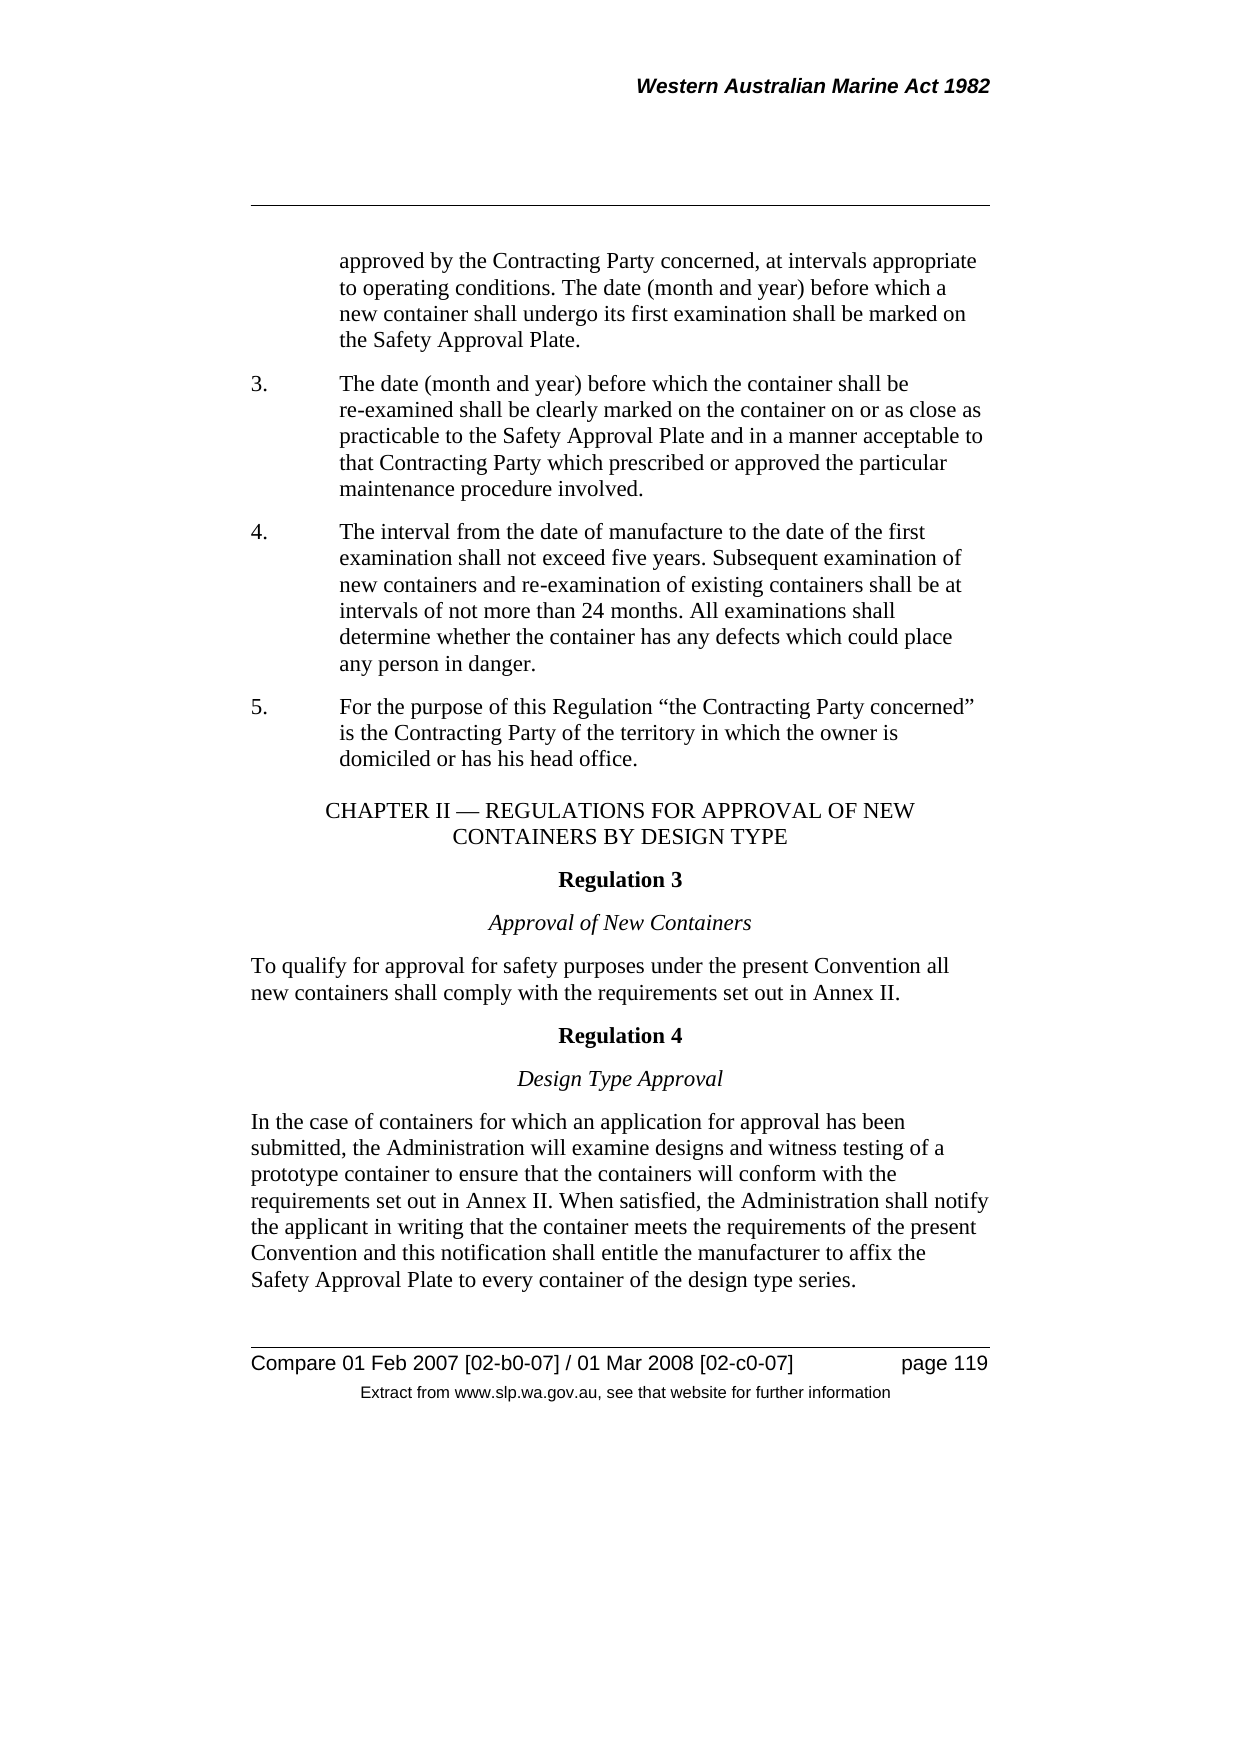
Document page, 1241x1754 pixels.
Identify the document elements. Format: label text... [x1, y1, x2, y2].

text 5. For the purpose of this Regulation “the Contracting Party concerned” is the Contracting Party of the territory in which the owner is domiciled or has his head office. [251, 693, 990, 772]
text 4. The interval from the date of manufacture to the date of the first examination shall not exceed five years. Subsequent examination of new containers and re-examination of existing containers shall be at intervals of not more than 24 months. All examinations shall determine whether the container has any defects which could place any person in danger. [251, 518, 990, 676]
subtitle Regulation 4 [251, 1022, 990, 1048]
text 3. The date (month and year) before which the container shall be re-examined shall be clearly marked on the container on or as close as practicable to the Safety Approval Plate and in a manner acceptable to that Contracting Party which prescribed or approved the particular maintenance procedure involved. [251, 369, 990, 501]
text In the case of containers for which an application for approval has been submitted, the Administration will examine designs and witness testing of a prototype container to ensure that the containers will conform with the requirements set out in Annex II. When satisfied, the Administration shall notify the applicant in writing that the container meets the requirements of the present Convention and this notification shall entitle the manufacturer to affix the Safety Approval Plate to every container of the design type series. [251, 1108, 990, 1292]
subtitle Design Type Approval [251, 1065, 990, 1091]
subtitle CHAPTER II — REGULATIONS FOR APPROVAL OF NEW CONTAINERS BY DESIGN TYPE [251, 797, 990, 849]
subtitle Approval of New Containers [251, 909, 990, 936]
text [251, 247, 990, 353]
subtitle Regulation 3 [251, 866, 990, 893]
text To qualify for approval for safety purposes under the present Convention all new containers shall comply with the requirements set out in Annex II. [251, 952, 990, 1005]
